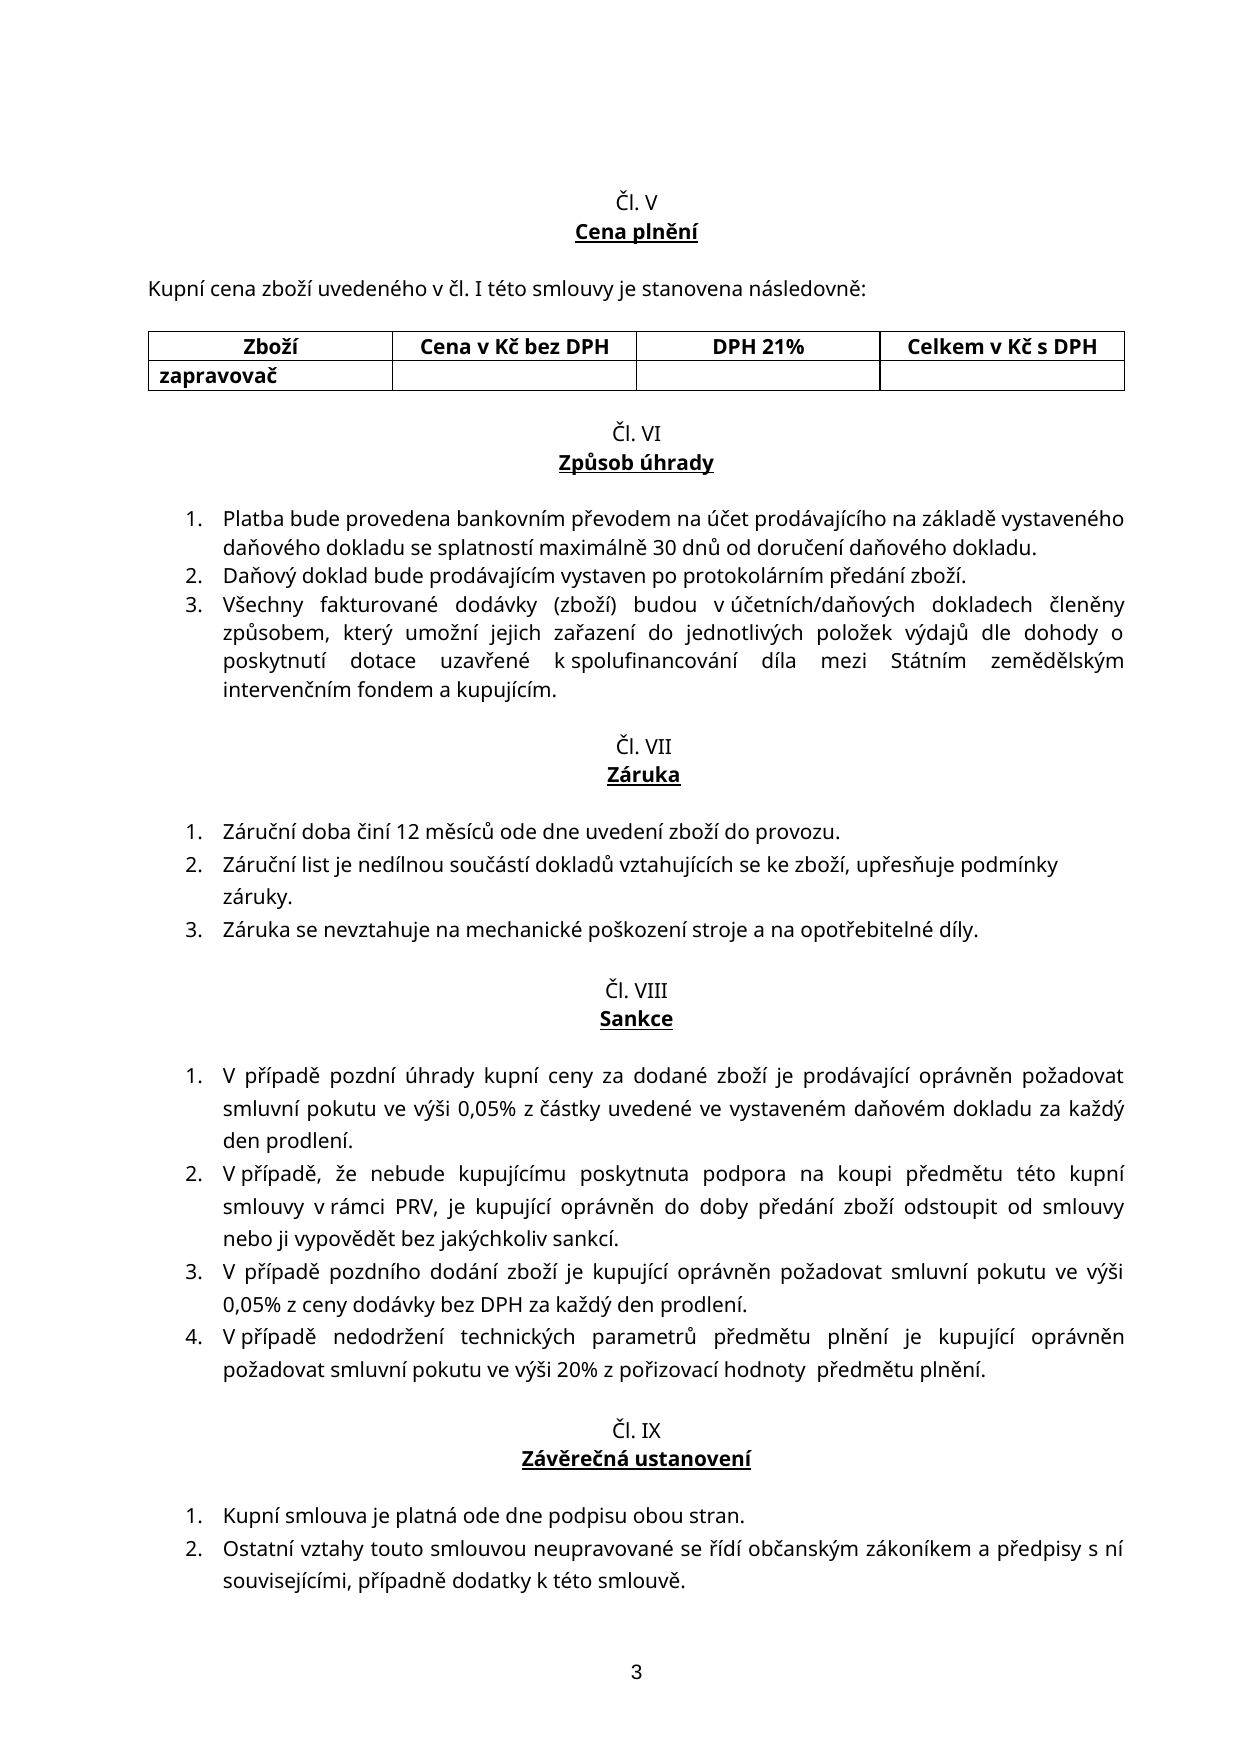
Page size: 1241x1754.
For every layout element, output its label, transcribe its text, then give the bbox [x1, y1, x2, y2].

list Ostatní vztahy touto smlouvou neupravované se řídí občanským zákoníkem a předpisy s ní souvisejícími, případně dodatky k této smlouvě. [185, 1534, 1125, 1595]
text Čl. VI [148, 419, 1125, 448]
table_cell [393, 361, 636, 390]
text Záruka [162, 760, 1125, 789]
list Záruka se nevztahuje na mechanické poškození stroje a na opotřebitelné díly. [185, 915, 1125, 943]
list Všechny fakturované dodávky (zboží) budou v účetních/daňových dokladech členěny způsobem, který umožní jejich zařazení do jednotlivých položek výdajů dle dohody o poskytnutí dotace uzavřené k spolufinancování díla mezi Státním zemědělským intervenčním fondem a kupujícím. [185, 590, 1125, 703]
list Záruční list je nedílnou součástí dokladů vztahujících se ke zboží, upřesňuje podmínky záruky. [185, 850, 1125, 911]
table_header Zboží [149, 332, 392, 360]
table_header Celkem v Kč s DPH [881, 332, 1124, 360]
text Sankce [148, 1004, 1125, 1033]
text Čl. V [148, 188, 1125, 217]
list Daňový doklad bude prodávajícím vystaven po protokolárním předání zboží. [185, 561, 1125, 590]
list V případě pozdní úhrady kupní ceny za dodané zboží je prodávající oprávněn požadovat smluvní pokutu ve výši 0,05% z částky uvedené ve vystaveném daňovém dokladu za každý den prodlení. [185, 1061, 1125, 1155]
table_cell [637, 361, 879, 390]
text Kupní cena zboží uvedeného v čl. I této smlouvy je stanovena následovně: [148, 274, 1125, 302]
text Čl. IX [148, 1416, 1125, 1444]
table_header Cena v Kč bez DPH [393, 332, 636, 360]
list Kupní smlouva je platná ode dne podpisu obou stran. [185, 1501, 1125, 1530]
table_cell [881, 361, 1124, 390]
text Čl. VIII [148, 976, 1125, 1004]
text Způsob úhrady [148, 448, 1125, 476]
text Cena plnění [148, 217, 1125, 245]
text Čl. VII [162, 732, 1125, 760]
list V případě, že nebude kupujícímu poskytnuta podpora na koupi předmětu této kupní smlouvy v rámci PRV, je kupující oprávněn do doby předání zboží odstoupit od smlouvy nebo ji vypovědět bez jakýchkoliv sankcí. [185, 1159, 1125, 1253]
text Závěrečná ustanovení [148, 1444, 1125, 1473]
list V případě pozdního dodání zboží je kupující oprávněn požadovat smluvní pokutu ve výši 0,05% z ceny dodávky bez DPH za každý den prodlení. [185, 1257, 1125, 1318]
list Platba bude provedena bankovním převodem na účet prodávajícího na základě vystaveného daňového dokladu se splatností maximálně 30 dnů od doručení daňového dokladu. [185, 504, 1125, 561]
table_header DPH 21% [637, 332, 879, 360]
list Záruční doba činí 12 měsíců ode dne uvedení zboží do provozu. [185, 817, 1125, 846]
table_cell zapravovač [149, 361, 392, 390]
list V případě nedodržení technických parametrů předmětu plnění je kupující oprávněn požadovat smluvní pokutu ve výši 20% z pořizovací hodnoty předmětu plnění. [185, 1322, 1125, 1383]
